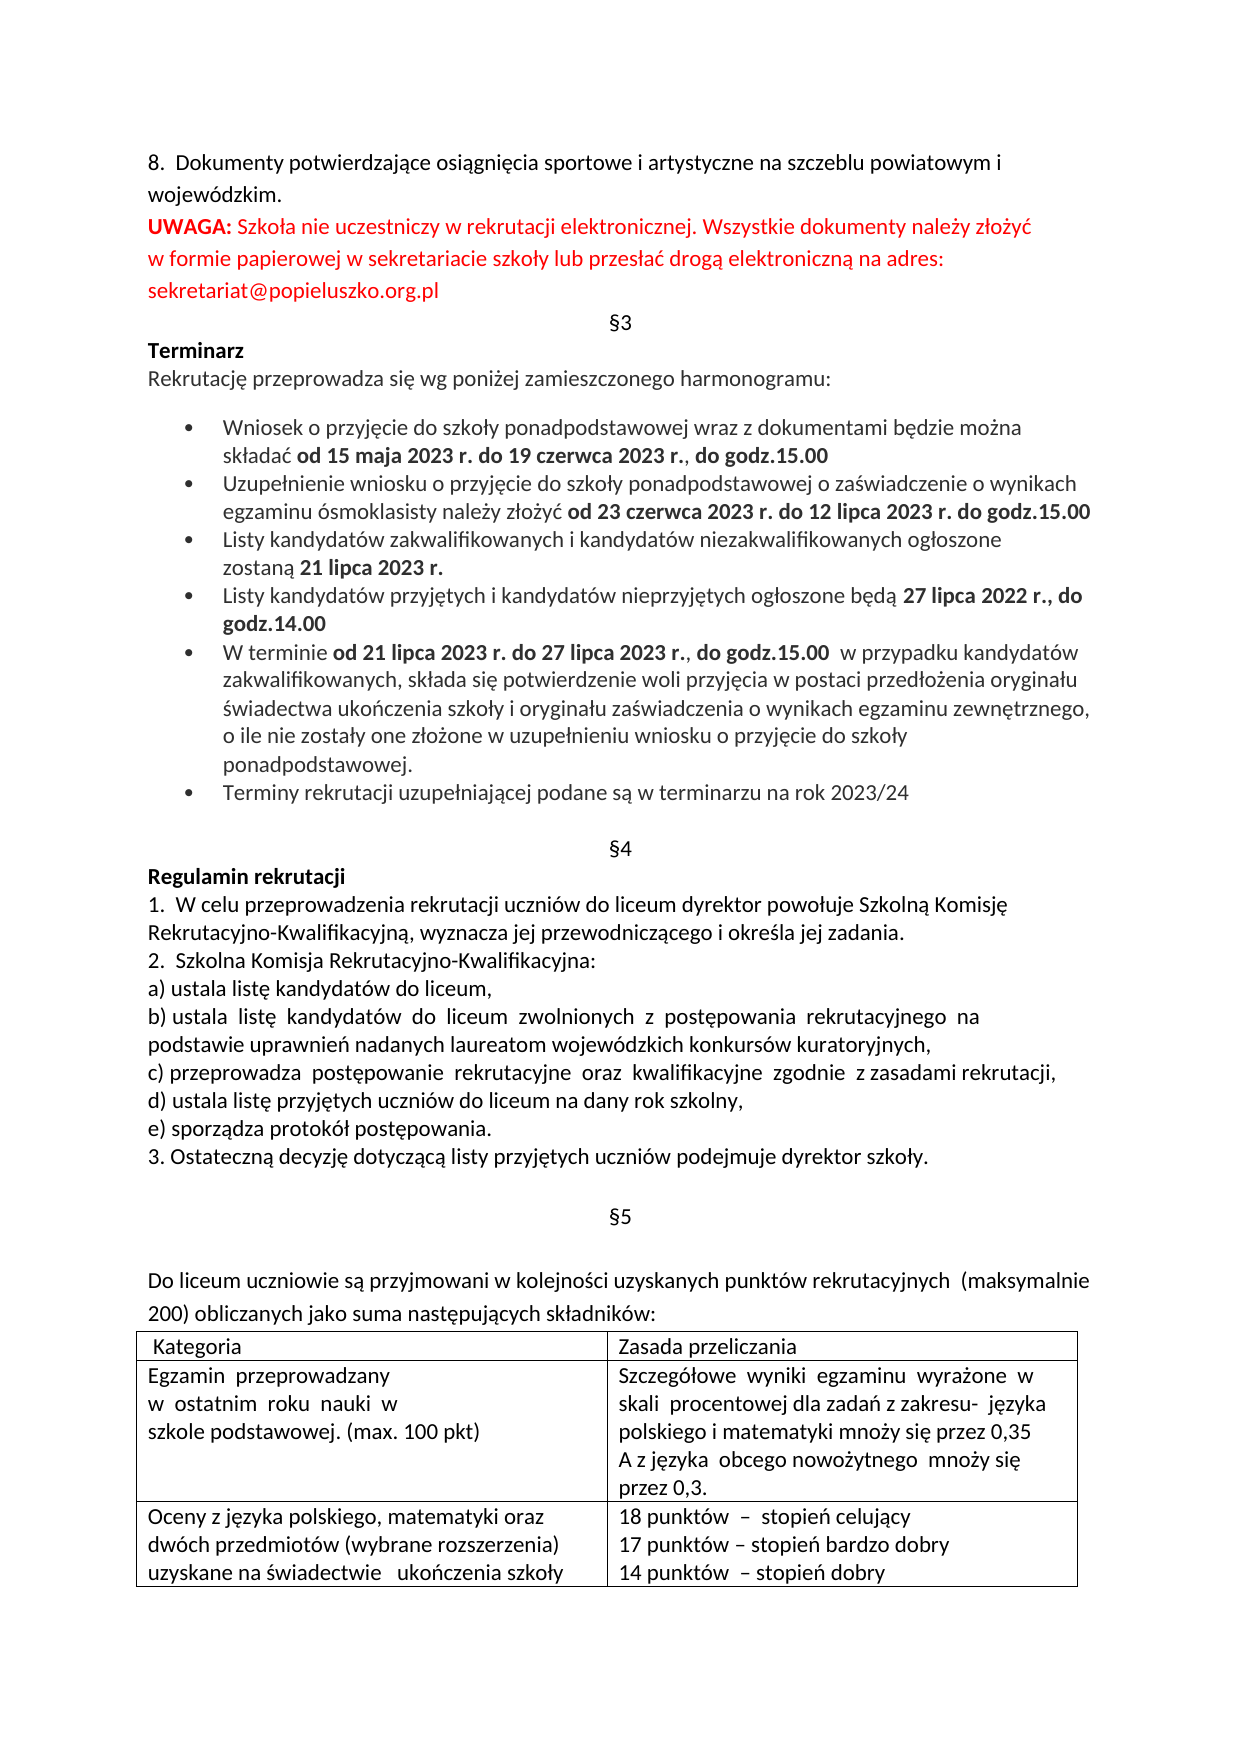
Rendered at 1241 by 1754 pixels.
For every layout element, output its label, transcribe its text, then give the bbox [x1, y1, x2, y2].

text 2. Szkolna Komisja Rekrutacyjno-Kwalifikacyjna: [148, 946, 1093, 974]
text Do liceum uczniowie są przyjmowani w kolejności uzyskanych punktów rekrutacyjnych (maksymalnie 200) obliczanych jako suma następujących składników: [148, 1267, 1093, 1327]
text Terminarz [148, 337, 1093, 364]
list Terminy rekrutacji uzupełniającej podane są w terminarzu na rok 2023/24 [185, 778, 1093, 806]
list Uzupełnienie wniosku o przyjęcie do szkoły ponadpodstawowej o zaświadczenie o wynikach egzaminu ósmoklasisty należy złożyć od 23 czerwca 2023 r. do 12 lipca 2023 r. do godz.15.00 [185, 469, 1093, 526]
text d) ustala listę przyjętych uczniów do liceum na dany rok szkolny, [148, 1086, 1093, 1114]
list W terminie od 21 lipca 2023 r. do 27 lipca 2023 r., do godz.15.00 w przypadku kandydatów zakwalifikowanych, składa się potwierdzenie woli przyjęcia w postaci przedłożenia oryginału świadectwa ukończenia szkoły i oryginału zaświadczenia o wynikach egzaminu zewnętrznego, o ile nie zostały one złożone w uzupełnieniu wniosku o przyjęcie do szkoły ponadpodstawowej. [185, 638, 1093, 778]
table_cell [608, 1502, 1077, 1586]
text Regulamin rekrutacji [148, 862, 1093, 890]
text a) ustala listę kandydatów do liceum, [148, 974, 1093, 1002]
text §4 [148, 834, 1093, 862]
text Rekrutację przeprowadza się wg poniżej zamieszczonego harmonogramu: [148, 364, 1093, 393]
table_cell Szczegółowe wyniki egzaminu wyrażone w skali procentowej dla zadań z zakresu- języka polskiego i matematyki mnoży się przez 0,35 A z języka obcego nowożytnego mnoży się przez 0,3. [608, 1361, 1077, 1501]
table_header Kategoria [137, 1332, 607, 1360]
text §5 [148, 1202, 1093, 1230]
text 1. W celu przeprowadzenia rekrutacji uczniów do liceum dyrektor powołuje Szkolną Komisję [148, 890, 1093, 918]
text wojewódzkim. [148, 180, 1093, 208]
text §3 [148, 308, 1093, 337]
text e) sporządza protokół postępowania. [148, 1114, 1093, 1142]
list Listy kandydatów zakwalifikowanych i kandydatów niezakwalifikowanych ogłoszone zostaną 21 lipca 2023 r. [185, 526, 1093, 582]
text Rekrutacyjno-Kwalifikacyjną, wyznacza jej przewodniczącego i określa jej zadania. [148, 918, 1093, 946]
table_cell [137, 1502, 607, 1586]
text c) przeprowadza postępowanie rekrutacyjne oraz kwalifikacyjne zgodnie z zasadami rekrutacji, [148, 1058, 1093, 1086]
text b) ustala listę kandydatów do liceum zwolnionych z postępowania rekrutacyjnego na [148, 1002, 1093, 1030]
table_cell Egzamin przeprowadzany w ostatnim roku nauki w szkole podstawowej. (max. 100 pkt) [137, 1361, 607, 1501]
text UWAGA: Szkoła nie uczestniczy w rekrutacji elektronicznej. Wszystkie dokumenty należy złożyć w formie papierowej w sekretariacie szkoły lub przesłać drogą elektroniczną na adres: sekretariat@popieluszko.org.pl [148, 212, 1093, 304]
text podstawie uprawnień nadanych laureatom wojewódzkich konkursów kuratoryjnych, [148, 1030, 1093, 1058]
text 3. Ostateczną decyzję dotyczącą listy przyjętych uczniów podejmuje dyrektor szkoły. [148, 1142, 1093, 1170]
list Wniosek o przyjęcie do szkoły ponadpodstawowej wraz z dokumentami będzie można składać od 15 maja 2023 r. do 19 czerwca 2023 r., do godz.15.00 [185, 413, 1093, 469]
list Listy kandydatów przyjętych i kandydatów nieprzyjętych ogłoszone będą 27 lipca 2022 r., do godz.14.00 [185, 582, 1093, 638]
text 8. Dokumenty potwierdzające osiągnięcia sportowe i artystyczne na szczeblu powiatowym i [148, 148, 1093, 176]
table_header Zasada przeliczania [608, 1332, 1077, 1360]
